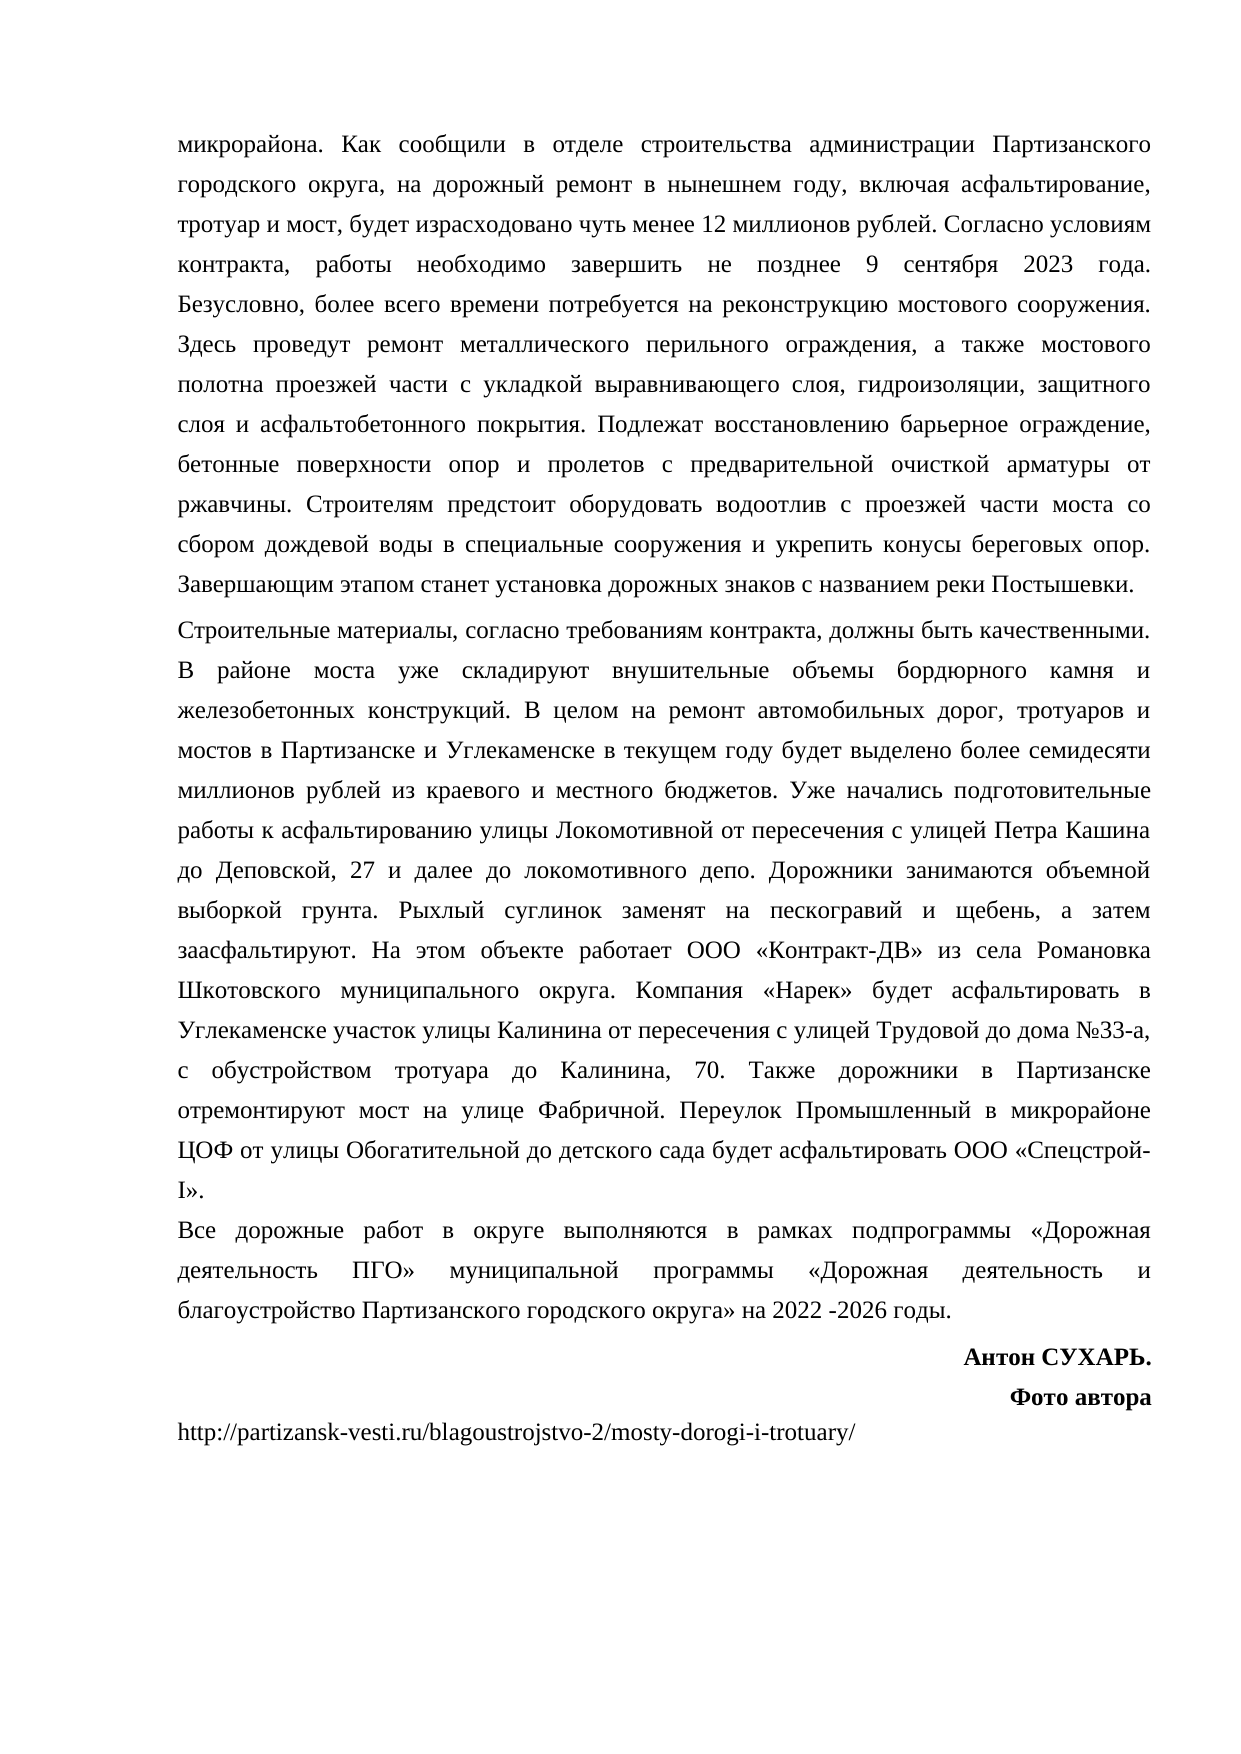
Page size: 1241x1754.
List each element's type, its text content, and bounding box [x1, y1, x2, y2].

text Строительные материалы, согласно требованиям контракта, должны быть качественными. В районе моста уже складируют внушительные объемы бордюрного камня и железобетонных конструкций. В целом на ремонт автомобильных дорог, тротуаров и мостов в Партизанске и Углекаменске в текущем году будет выделено более семидесяти миллионов рублей из краевого и местного бюджетов. Уже начались подготовительные работы к асфальтированию улицы Локомотивной от пересечения с улицей Петра Кашина до Деповской, 27 и далее до локомотивного депо. Дорожники занимаются объемной выборкой грунта. Рыхлый суглинок заменят на пескогравий и щебень, а затем заасфальтируют. На этом объекте работает ООО «Контракт-ДВ» из села Романовка Шкотовского муниципального округа. Компания «Нарек» будет асфальтировать в Углекаменске участок улицы Калинина от пересечения с улицей Трудовой до дома №33-а, с обустройством тротуара до Калинина, 70. Также дорожники в Партизанске отремонтируют мост на улице Фабричной. Переулок Промышленный в микрорайоне ЦОФ от улицы Обогатительной до детского сада будет асфальтировать ООО «Спецстрой-I». Все дорожные работ в округе выполняются в рамках подпрограммы «Дорожная деятельность ПГО» муниципальной программы «Дорожная деятельность и благоустройство Партизанского городского округа» на 2022 -2026 годы. [177, 604, 1152, 1324]
text Антон СУХАРЬ. Фото автора [177, 1331, 1152, 1411]
text http://partizansk-vesti.ru/blagoustrojstvo-2/mosty-dorogi-i-trotuary/ [177, 1417, 1152, 1446]
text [177, 118, 1152, 598]
